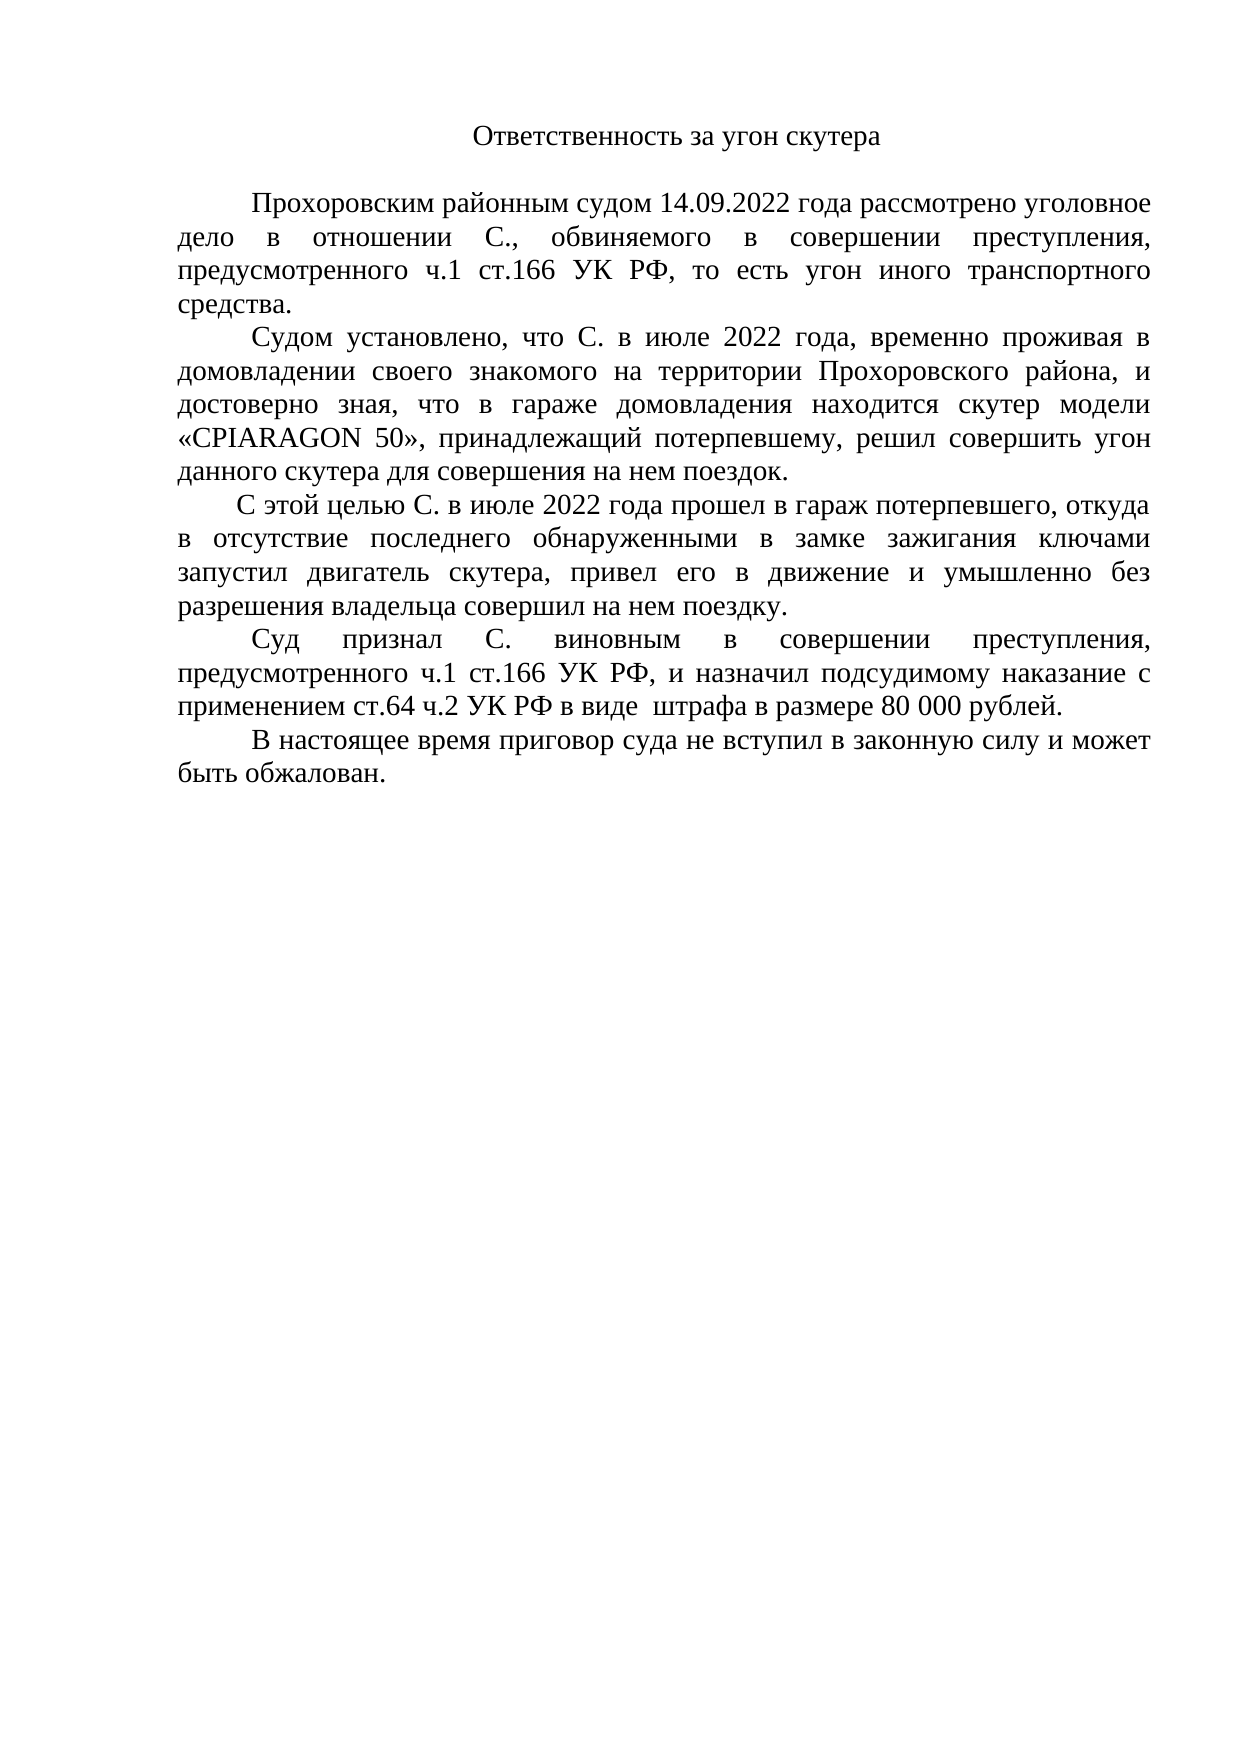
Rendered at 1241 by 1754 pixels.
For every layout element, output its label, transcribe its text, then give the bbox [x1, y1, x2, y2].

text Судом установлено, что С. в июле 2022 года, временно проживая в домовладении своего знакомого на территории Прохоровского района, и достоверно зная, что в гараже домовладения находится скутер модели «CPIARAGON 50», принадлежащий потерпевшему, решил совершить угон данного скутера для совершения на нем поездок. [177, 319, 1152, 487]
text В настоящее время приговор суда не вступил в законную силу и может быть обжалован. [177, 722, 1152, 789]
text Ответственность за угон скутера [177, 118, 1152, 152]
text Прохоровским районным судом 14.09.2022 года рассмотрено уголовное дело в отношении С., обвиняемого в совершении преступления, предусмотренного ч.1 ст.166 УК РФ, то есть угон иного транспортного средства. [177, 185, 1152, 319]
text Суд признал С. виновным в совершении преступления, предусмотренного ч.1 ст.166 УК РФ, и назначил подсудимому наказание с применением ст.64 ч.2 УК РФ в виде штрафа в размере 80 000 рублей. [177, 621, 1152, 722]
text С этой целью С. в июле 2022 года прошел в гараж потерпевшего, откуда в отсутствие последнего обнаруженными в замке зажигания ключами запустил двигатель скутера, привел его в движение и умышленно без разрешения владельца совершил на нем поездку. [177, 487, 1152, 621]
